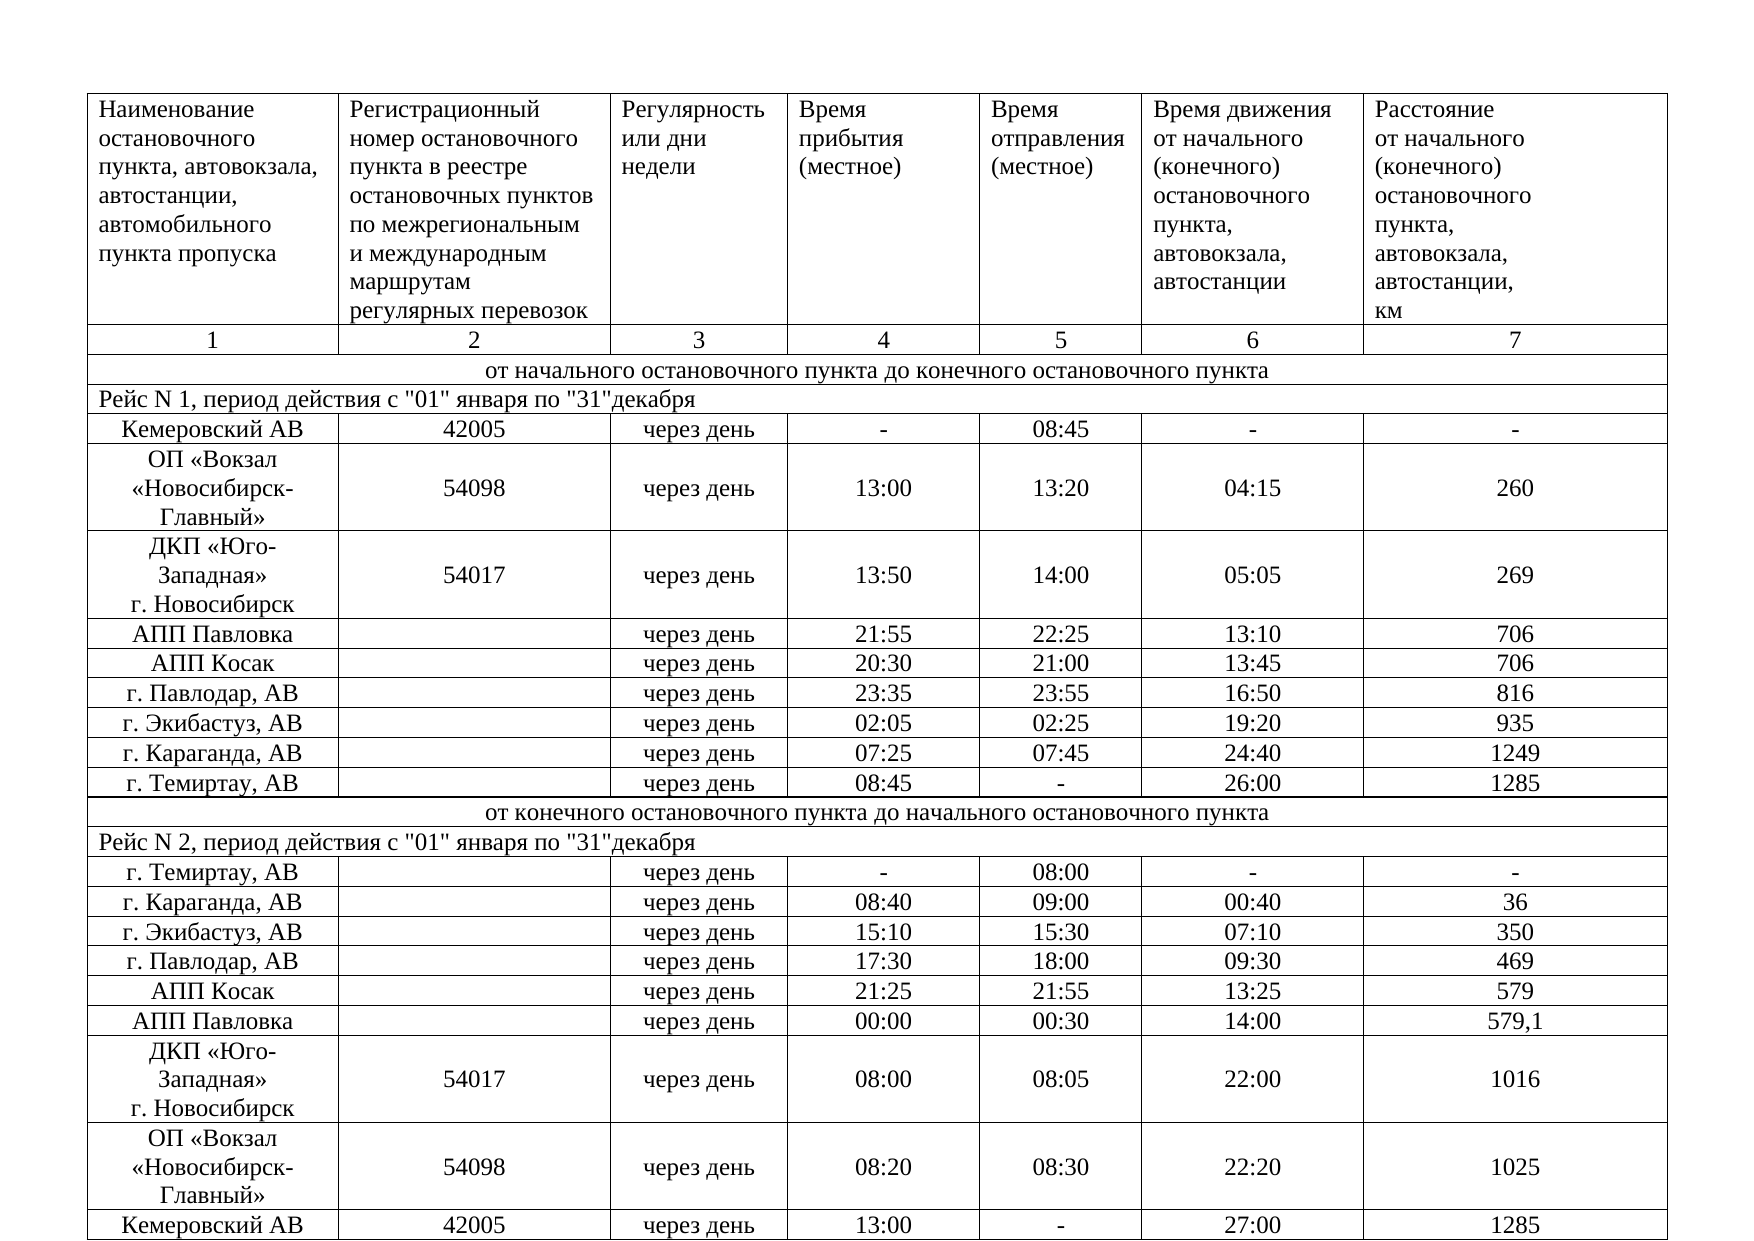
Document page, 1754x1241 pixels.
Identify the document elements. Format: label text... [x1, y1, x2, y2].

table_cell 269 [1364, 531, 1667, 618]
table_cell - [1364, 414, 1667, 443]
table_cell 08:45 [980, 414, 1141, 443]
table_cell 08:40 [788, 887, 979, 916]
table_header Наименование остановочного пункта, автовокзала, автостанции, автомобильного пункта пропуска [88, 94, 338, 324]
table_cell через день [611, 678, 787, 707]
table_cell ОП «Вокзал «Новосибирск- Главный» [88, 1123, 338, 1209]
table_cell [339, 619, 610, 647]
table_cell 22:25 [980, 619, 1141, 647]
table_cell 15:10 [788, 917, 979, 945]
table_cell 15:30 [980, 917, 1141, 945]
table_cell 469 [1364, 946, 1667, 975]
table_cell 18:00 [980, 946, 1141, 975]
table_header Расстояние от начального (конечного) остановочного пункта, автовокзала, автостанции, км [1364, 94, 1667, 324]
table_cell 22:00 [1142, 1036, 1363, 1122]
table_cell ДКП «Юго-Западная» г. Новосибирск [88, 531, 338, 618]
table_cell 706 [1364, 649, 1667, 677]
table_cell 1016 [1364, 1036, 1667, 1122]
table_cell 5 [980, 325, 1141, 354]
table_cell 1 [88, 325, 338, 354]
table_cell через день [611, 1006, 787, 1035]
table_cell 13:50 [788, 531, 979, 618]
table_cell г. Павлодар, АВ [88, 946, 338, 975]
table_cell 00:00 [788, 1006, 979, 1035]
table_cell 3 [611, 325, 787, 354]
table_cell 13:00 [788, 1210, 979, 1239]
table_cell [339, 678, 610, 707]
table_cell 07:10 [1142, 917, 1363, 945]
table_cell через день [611, 1210, 787, 1239]
table_cell через день [611, 768, 787, 796]
table_cell 21:55 [980, 976, 1141, 1005]
table_cell АПП Павловка [88, 1006, 338, 1035]
table_cell г. Павлодар, АВ [88, 678, 338, 707]
table_cell Рейс N 2, период действия с "01" января по "31"декабря [88, 827, 1667, 856]
table_cell 08:30 [980, 1123, 1141, 1209]
table_cell от конечного остановочного пункта до начального остановочного пункта [88, 798, 1667, 826]
table_cell 54017 [339, 531, 610, 618]
table_cell 1249 [1364, 738, 1667, 767]
table_cell 08:00 [788, 1036, 979, 1122]
table_cell 02:05 [788, 708, 979, 737]
table_cell [339, 887, 610, 916]
table_cell 24:40 [1142, 738, 1363, 767]
table_header Время прибытия (местное) [788, 94, 979, 324]
table_cell 02:25 [980, 708, 1141, 737]
table_cell 21:55 [788, 619, 979, 647]
table_cell 07:25 [788, 738, 979, 767]
table_cell г. Караганда, АВ [88, 887, 338, 916]
table_cell Рейс N 1, период действия с "01" января по "31"декабря [88, 385, 1667, 413]
table_cell 09:30 [1142, 946, 1363, 975]
table_cell 42005 [339, 414, 610, 443]
table_cell 08:00 [980, 857, 1141, 886]
table_cell [339, 976, 610, 1005]
table_cell через день [611, 649, 787, 677]
table_cell через день [611, 414, 787, 443]
table_cell 20:30 [788, 649, 979, 677]
table_cell г. Темиртау, АВ [88, 857, 338, 886]
table_cell 13:00 [788, 444, 979, 530]
table_cell 23:55 [980, 678, 1141, 707]
table_cell 00:30 [980, 1006, 1141, 1035]
table_cell 42005 [339, 1210, 610, 1239]
table_header Регистрационный номер остановочного пункта в реестре остановочных пунктов по межрегиональным и международным маршрутам регулярных перевозок [339, 94, 610, 324]
table_cell 7 [1364, 325, 1667, 354]
table_cell 16:50 [1142, 678, 1363, 707]
table_cell 07:45 [980, 738, 1141, 767]
table_header Время отправления (местное) [980, 94, 1141, 324]
table_cell [339, 708, 610, 737]
table_cell 26:00 [1142, 768, 1363, 796]
table_cell 350 [1364, 917, 1667, 945]
table_cell через день [611, 619, 787, 647]
table_cell 21:00 [980, 649, 1141, 677]
table_cell через день [611, 887, 787, 916]
table_cell ДКП «Юго-Западная» г. Новосибирск [88, 1036, 338, 1122]
table_cell через день [611, 444, 787, 530]
table_cell г. Караганда, АВ [88, 738, 338, 767]
table_cell 19:20 [1142, 708, 1363, 737]
table_cell 54017 [339, 1036, 610, 1122]
table_cell - [980, 768, 1141, 796]
table_cell 05:05 [1142, 531, 1363, 618]
table_cell через день [611, 738, 787, 767]
table_cell [339, 649, 610, 677]
table_cell 21:25 [788, 976, 979, 1005]
table_cell 09:00 [980, 887, 1141, 916]
table_cell 935 [1364, 708, 1667, 737]
table_cell 22:20 [1142, 1123, 1363, 1209]
table_cell 54098 [339, 1123, 610, 1209]
table_cell 14:00 [980, 531, 1141, 618]
table_cell Кемеровский АВ [88, 414, 338, 443]
table_cell 1285 [1364, 768, 1667, 796]
table_cell 08:45 [788, 768, 979, 796]
table_cell 13:10 [1142, 619, 1363, 647]
table_cell 04:15 [1142, 444, 1363, 530]
table_cell - [788, 414, 979, 443]
table_cell [339, 738, 610, 767]
table_header Регулярность или дни недели [611, 94, 787, 324]
table_cell через день [611, 708, 787, 737]
table_cell 4 [788, 325, 979, 354]
table_header Время движения от начального (конечного) остановочного пункта, автовокзала, автостанции [1142, 94, 1363, 324]
table_cell г. Экибастуз, АВ [88, 917, 338, 945]
table_cell через день [611, 1123, 787, 1209]
table_cell через день [611, 531, 787, 618]
table_cell 579 [1364, 976, 1667, 1005]
table_cell 14:00 [1142, 1006, 1363, 1035]
table_cell 816 [1364, 678, 1667, 707]
table_cell 27:00 [1142, 1210, 1363, 1239]
table_cell через день [611, 857, 787, 886]
table_cell ОП «Вокзал «Новосибирск- Главный» [88, 444, 338, 530]
table_cell через день [611, 1036, 787, 1122]
table_cell г. Темиртау, АВ [88, 768, 338, 796]
table_cell 00:40 [1142, 887, 1363, 916]
table_cell г. Экибастуз, АВ [88, 708, 338, 737]
table_cell 54098 [339, 444, 610, 530]
table_cell - [1142, 414, 1363, 443]
table_cell через день [611, 917, 787, 945]
table_cell 08:05 [980, 1036, 1141, 1122]
table_cell Кемеровский АВ [88, 1210, 338, 1239]
table_cell АПП Павловка [88, 619, 338, 647]
table_cell 36 [1364, 887, 1667, 916]
table_cell - [1364, 857, 1667, 886]
table_cell [339, 917, 610, 945]
table_cell [339, 768, 610, 796]
table_cell 2 [339, 325, 610, 354]
table_cell 23:35 [788, 678, 979, 707]
table_cell 260 [1364, 444, 1667, 530]
table_cell [339, 1006, 610, 1035]
table_cell 08:20 [788, 1123, 979, 1209]
table_cell 13:20 [980, 444, 1141, 530]
table_cell АПП Косак [88, 649, 338, 677]
table_cell 13:25 [1142, 976, 1363, 1005]
table_cell 13:45 [1142, 649, 1363, 677]
table_cell от начального остановочного пункта до конечного остановочного пункта [88, 355, 1667, 383]
table_cell через день [611, 976, 787, 1005]
table_cell через день [611, 946, 787, 975]
table_cell 1025 [1364, 1123, 1667, 1209]
table_cell 1285 [1364, 1210, 1667, 1239]
table_cell - [788, 857, 979, 886]
table_cell [339, 946, 610, 975]
table_cell [339, 857, 610, 886]
table_cell - [980, 1210, 1141, 1239]
table_cell 17:30 [788, 946, 979, 975]
table_cell АПП Косак [88, 976, 338, 1005]
table_cell 706 [1364, 619, 1667, 647]
table_cell 6 [1142, 325, 1363, 354]
table_cell - [1142, 857, 1363, 886]
table_cell 579,1 [1364, 1006, 1667, 1035]
